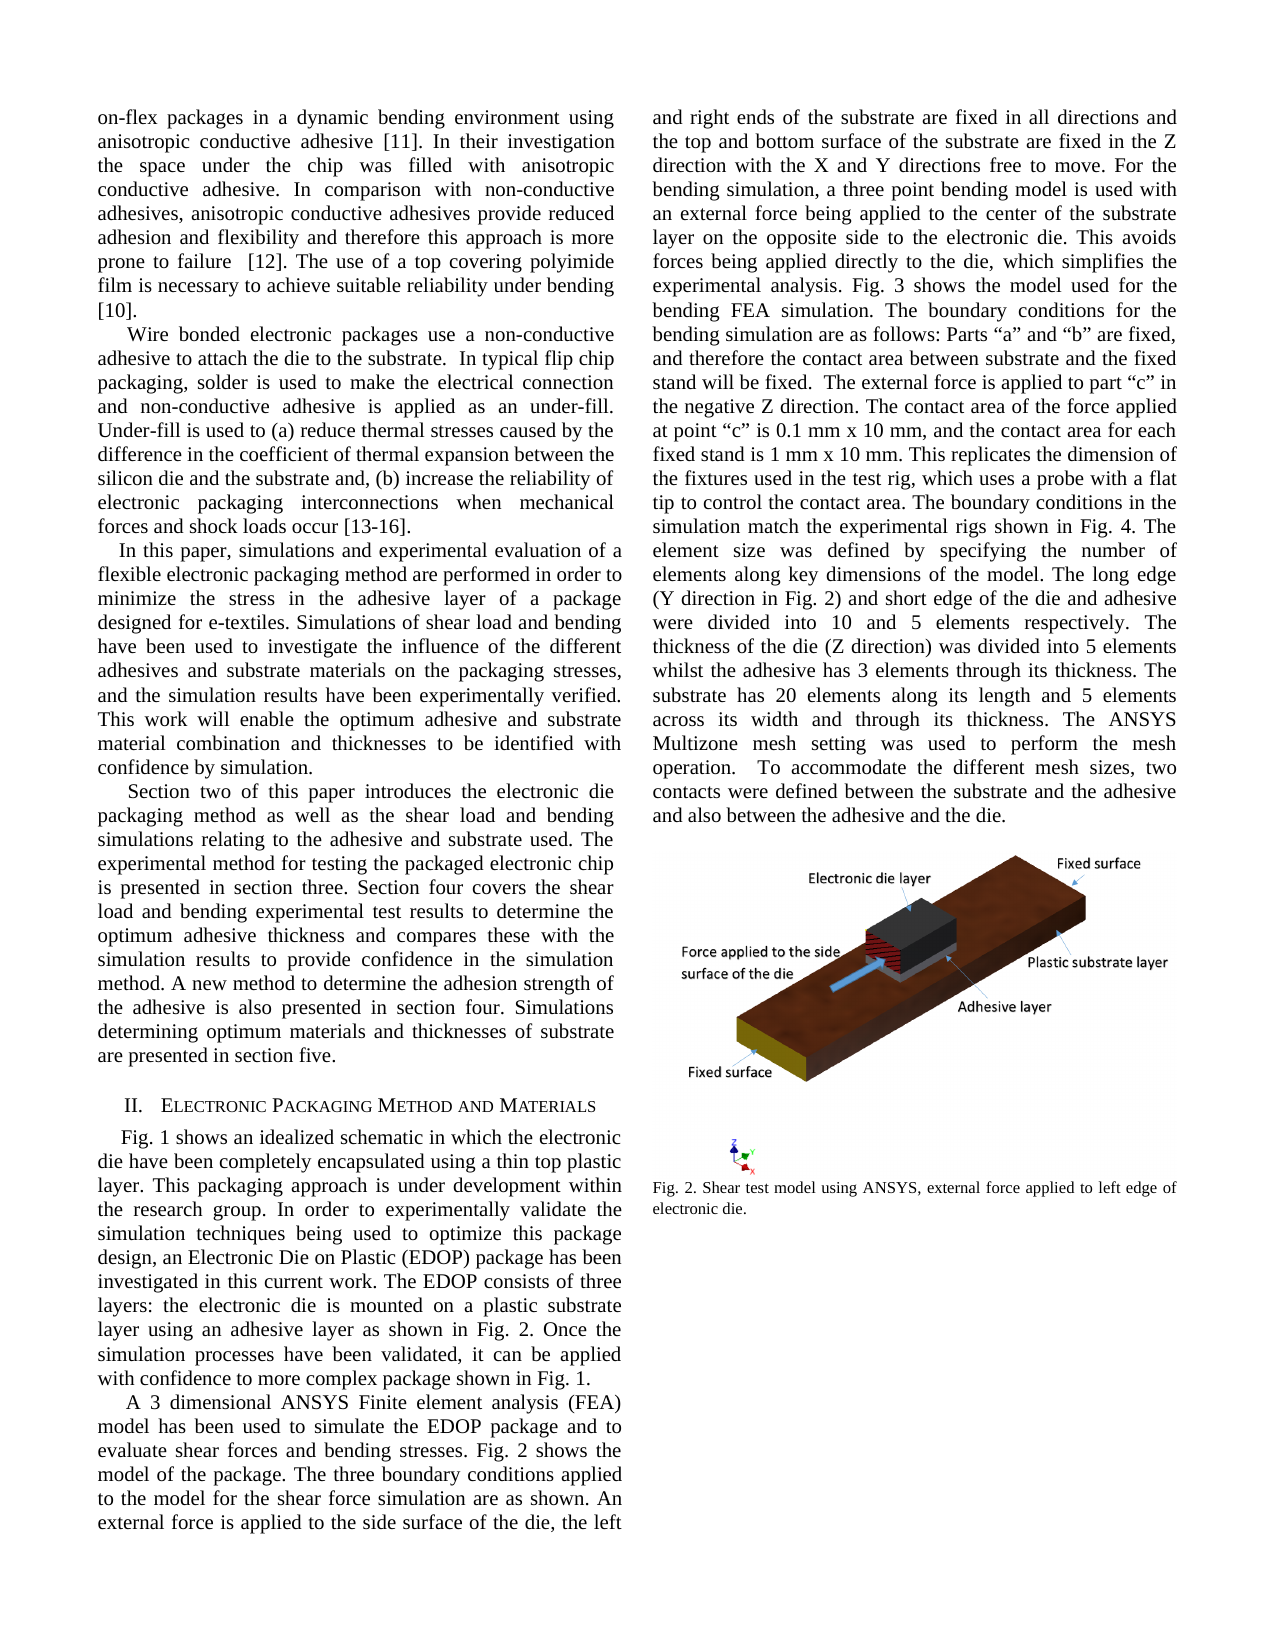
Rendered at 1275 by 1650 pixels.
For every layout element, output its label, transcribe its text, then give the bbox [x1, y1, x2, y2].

text A 3 dimensional ANSYS Finite element analysis (FEA) model has been used to simulate the EDOP package and to evaluate shear forces and bending stresses. Fig. 2 shows the model of the package. The three boundary conditions applied to the model for the shear force simulation are as shown. An external force is applied to the side surface of the die, the left and right ends of the substrate are fixed in all directions and the top and bottom surface of the substrate are fixed in the Z direction with the X and Y directions free to move. For the bending simulation, a three point bending model is used with an external force being applied to the center of the substrate layer on the opposite side to the electronic die. This avoids forces being applied directly to the die, which simplifies the experimental analysis. Fig. 3 shows the model used for the bending FEA simulation. The boundary conditions for the bending simulation are as follows: Parts “a” and “b” are fixed, and therefore the contact area between substrate and the fixed stand will be fixed. The external force is applied to part “c” in the negative Z direction. The contact area of the force applied at point “c” is 0.1 mm x 10 mm, and the contact area for each fixed stand is 1 mm x 10 mm. This replicates the dimension of the fixtures used in the test rig, which uses a probe with a flat tip to control the contact area. The boundary conditions in the simulation match the experimental rigs shown in Fig. 4. The element size was defined by specifying the number of elements along key dimensions of the model. The long edge (Y direction in Fig. 2) and short edge of the die and adhesive were divided into 10 and 5 elements respectively. The thickness of the die (Z direction) was divided into 5 elements whilst the adhesive has 3 elements through its thickness. The substrate has 20 elements along its length and 5 elements across its width and through its thickness. The ANSYS Multizone mesh setting was used to perform the mesh operation. To accommodate the different mesh sizes, two contacts were defined between the substrate and the adhesive and also between the adhesive and the die. [652, 105, 1177, 827]
text Fig. 2. Shear test model using ANSYS, external force applied to left edge of electronic die. [652, 1179, 1177, 1219]
subtitle Electronic Packaging Method and Materials [97, 1092, 622, 1117]
text Section two of this paper introduces the electronic die packaging method as well as the shear load and bending simulations relating to the adhesive and substrate used. The experimental method for testing the packaged electronic chip is presented in section three. Section four covers the shear load and bending experimental test results to determine the optimum adhesive thickness and compares these with the simulation results to provide confidence in the simulation method. A new method to determine the adhesion strength of the adhesive is also presented in section four. Simulations determining optimum materials and thicknesses of substrate are presented in section five. [97, 779, 615, 1067]
text In this paper, simulations and experimental evaluation of a flexible electronic packaging method are performed in order to minimize the stress in the adhesive layer of a package designed for e-textiles. Simulations of shear load and bending have been used to investigate the influence of the different adhesives and substrate materials on the packaging stresses, and the simulation results have been experimentally verified. This work will enable the optimum adhesive and substrate material combination and thicknesses to be identified with confidence by simulation. [97, 538, 622, 779]
text Wire bonded electronic packages use a non-conductive adhesive to attach the die to the substrate. In typical flip chip packaging, solder is used to make the electrical connection and non-conductive adhesive is applied as an under-fill. Under-fill is used to (a) reduce thermal stresses caused by the difference in the coefficient of thermal expansion between the silicon die and the substrate and, (b) increase the reliability of electronic packaging interconnections when mechanical forces and shock loads occur [13-16]. [97, 322, 615, 538]
text Fig. 1 shows an idealized schematic in which the electronic die have been completely encapsulated using a thin top plastic layer. This packaging approach is under development within the research group. In order to experimentally validate the simulation techniques being used to optimize this package design, an Electronic Die on Plastic (EDOP) package has been investigated in this current work. The EDOP consists of three layers: the electronic die is mounted on a plastic substrate layer using an adhesive layer as shown in Fig. 2. Once the simulation processes have been validated, it can be applied with confidence to more complex package shown in Fig. 1. [97, 1125, 622, 1389]
picture [652, 851, 1178, 1179]
